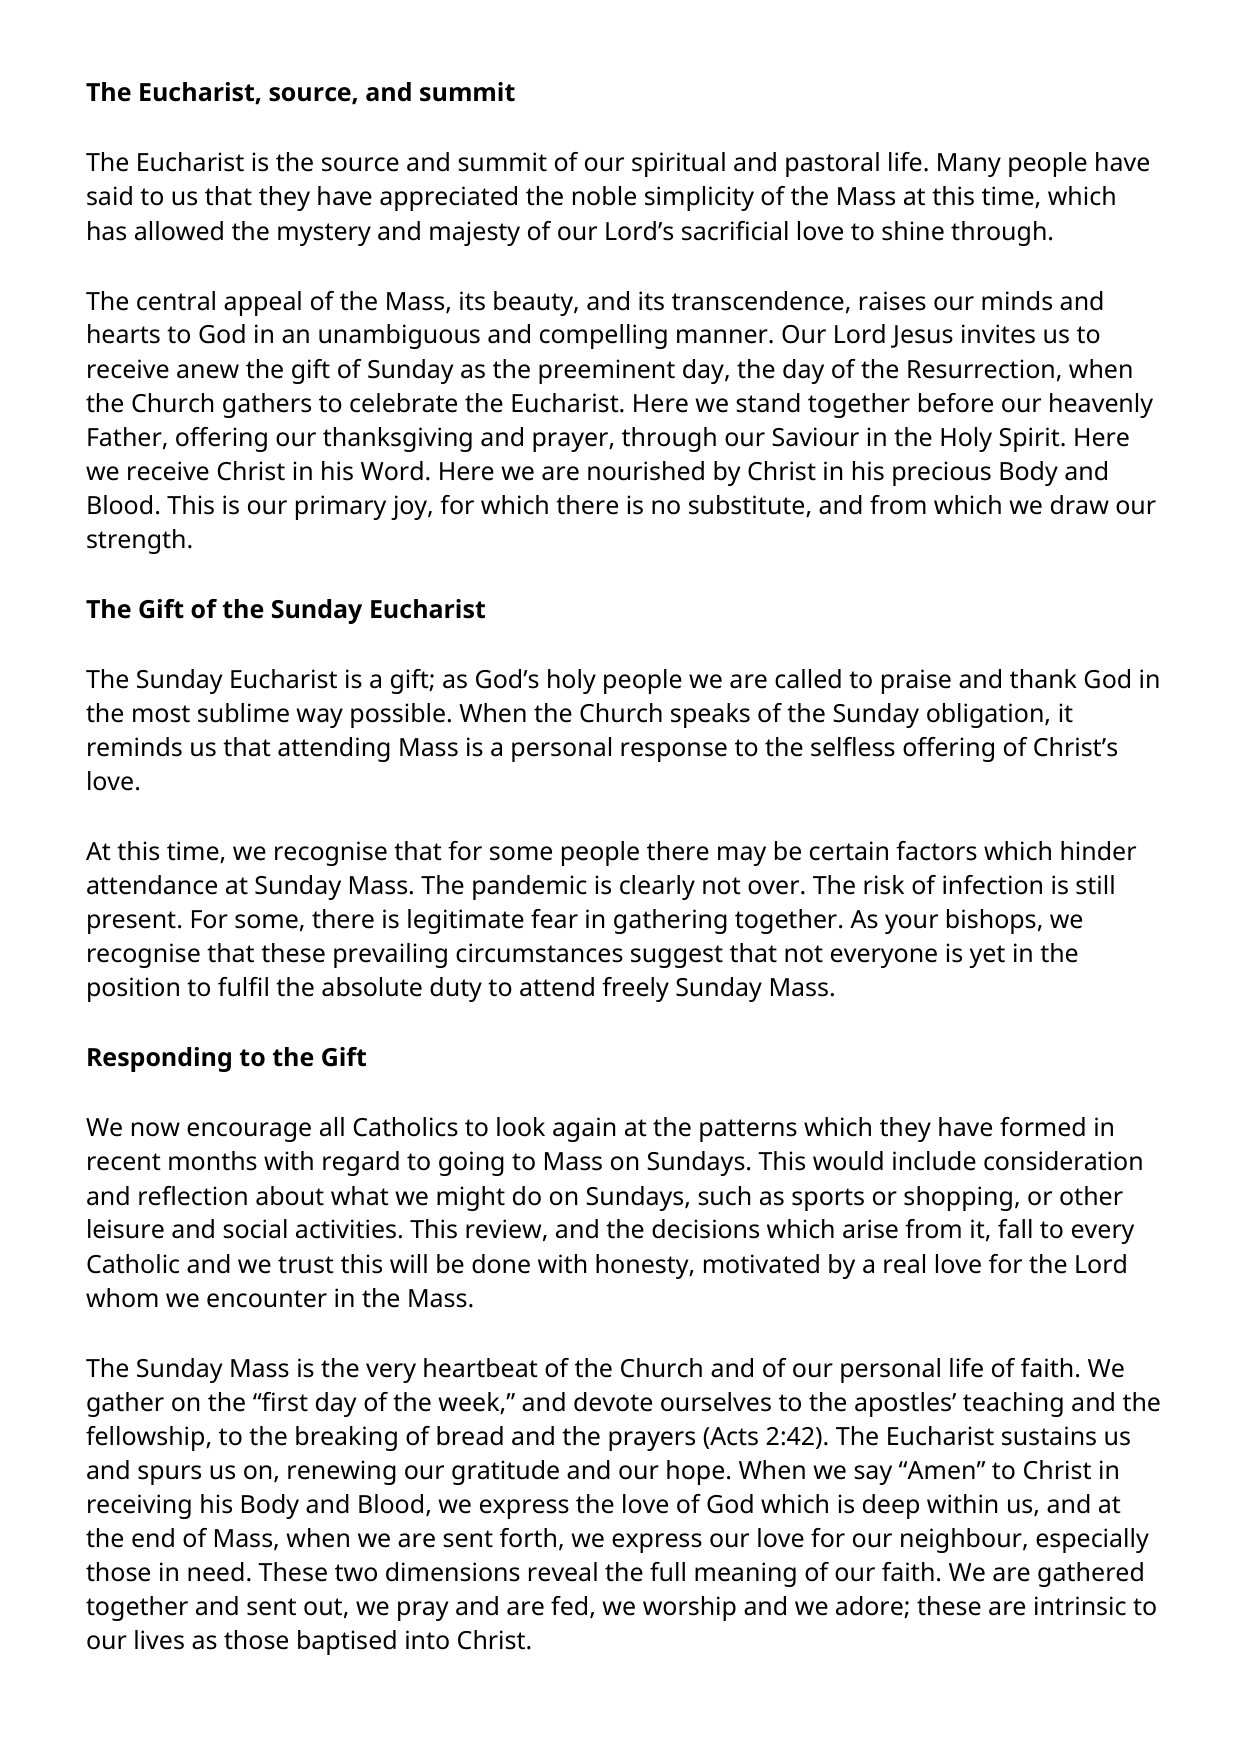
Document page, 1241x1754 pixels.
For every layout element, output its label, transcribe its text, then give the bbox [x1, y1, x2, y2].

text The central appeal of the Mass, its beauty, and its transcendence, raises our minds and hearts to God in an unambiguous and compelling manner. Our Lord Jesus invites us to receive anew the gift of Sunday as the preeminent day, the day of the Resurrection, when the Church gathers to celebrate the Eucharist. Here we stand together before our heavenly Father, offering our thanksgiving and prayer, through our Saviour in the Holy Spirit. Here we receive Christ in his Word. Here we are nourished by Christ in his precious Body and Blood. This is our primary joy, for which there is no substitute, and from which we draw our strength. [86, 283, 1165, 556]
text Responding to the Gift [86, 1040, 1165, 1074]
text The Sunday Eucharist is a gift; as God’s holy people we are called to praise and thank God in the most sublime way possible. When the Church speaks of the Sunday obligation, it reminds us that attending Mass is a personal response to the selfless offering of Christ’s love. [86, 662, 1165, 798]
text We now encourage all Catholics to look again at the patterns which they have formed in recent months with regard to going to Mass on Sundays. This would include consideration and reflection about what we might do on Sundays, such as sports or shopping, or other leisure and social activities. This review, and the decisions which arise from it, fall to every Catholic and we trust this will be done with honesty, motivated by a real love for the Lord whom we encounter in the Mass. [86, 1110, 1165, 1314]
text At this time, we recognise that for some people there may be certain factors which hinder attendance at Sunday Mass. The pandemic is clearly not over. The risk of infection is still present. For some, there is legitimate fear in gathering together. As your bishops, we recognise that these prevailing circumstances suggest that not everyone is yet in the position to fulfil the absolute duty to attend freely Sunday Mass. [86, 834, 1165, 1004]
text The Sunday Mass is the very heartbeat of the Church and of our personal life of faith. We gather on the “first day of the week,” and devote ourselves to the apostles’ teaching and the fellowship, to the breaking of bread and the prayers (Acts 2:42). The Eucharist sustains us and spurs us on, renewing our gratitude and our hope. When we say “Amen” to Christ in receiving his Body and Blood, we express the love of God which is deep within us, and at the end of Mass, when we are sent forth, we express our love for our neighbour, especially those in need. These two dimensions reveal the full meaning of our faith. We are gathered together and sent out, we pray and are fed, we worship and we adore; these are intrinsic to our lives as those baptised into Christ. [86, 1350, 1165, 1657]
text The Eucharist, source, and summit [86, 75, 1165, 109]
text The Gift of the Sunday Eucharist [86, 592, 1165, 626]
text The Eucharist is the source and summit of our spiritual and pastoral life. Many people have said to us that they have appreciated the noble simplicity of the Mass at this time, which has allowed the mystery and majesty of our Lord’s sacrificial love to shine through. [86, 145, 1165, 247]
